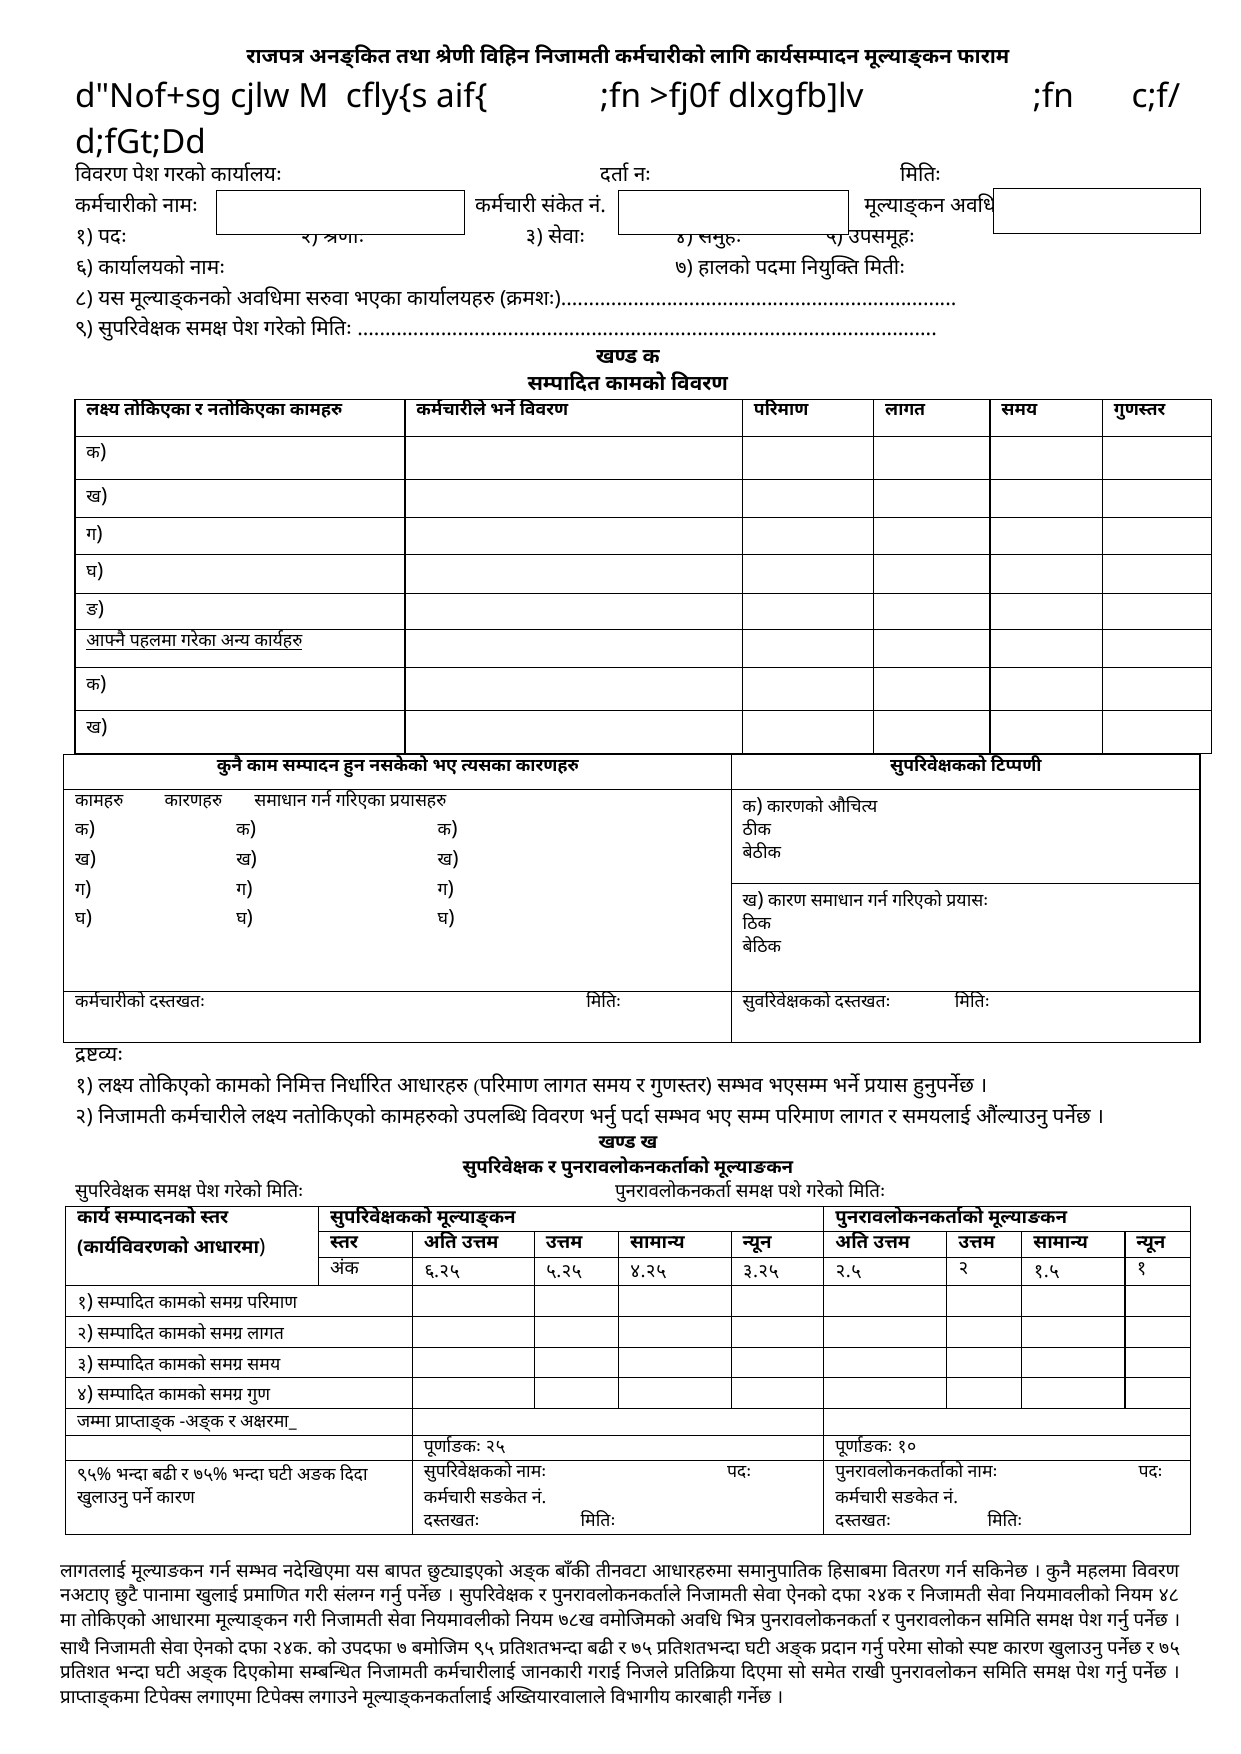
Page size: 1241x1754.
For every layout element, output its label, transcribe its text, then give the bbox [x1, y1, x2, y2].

table_cell सुपरिवेक्षकको नामः पदः कर्मचारी सङकेत नं. दस्तखतः मितिः [413, 1461, 823, 1534]
table_cell [991, 518, 1102, 554]
table_cell [824, 1378, 946, 1408]
table_cell [1022, 1286, 1124, 1316]
table_cell अति उत्तम [413, 1232, 534, 1257]
table_cell [743, 480, 873, 517]
table_cell [1126, 1317, 1190, 1347]
table_cell [619, 1378, 731, 1408]
text २) निजामती कर्मचारीले लक्ष्य नतोकिएको कामहरुको उपलब्धि विवरण भर्नु पर्दा सम्भव भए सम्म परिमाण लागत र समयलाई औंल्याउनु पर्नेछ । [75, 1101, 1180, 1132]
table_cell २.५ [824, 1258, 946, 1285]
text खण्ड ख [75, 1132, 1180, 1157]
table_cell [413, 1378, 534, 1408]
table_cell ९५% भन्दा बढी र ७५% भन्दा घटी अङक दिदा खुलाउनु पर्ने कारण [66, 1461, 412, 1534]
table_cell [1103, 437, 1211, 479]
table_cell १.५ [1022, 1258, 1124, 1285]
table_cell स्तर [319, 1232, 412, 1257]
table_cell अंक [319, 1258, 412, 1285]
table_cell १ [1126, 1258, 1190, 1285]
table_cell [874, 555, 989, 592]
table_cell कर्मचारीको दस्तखतः मितिः [64, 992, 731, 1042]
table_cell [406, 437, 742, 479]
table_cell [732, 1317, 823, 1347]
table_cell [1103, 594, 1211, 629]
table_cell [535, 1378, 618, 1408]
table_cell [406, 630, 742, 667]
table_header कुनै काम सम्पादन हुन नसकेको भए त्यसका कारणहरु [64, 755, 731, 789]
table_cell [824, 1409, 1190, 1435]
table_header गुणस्तर [1103, 400, 1211, 436]
table_cell सामान्य [619, 1232, 731, 1257]
table_cell न्यून [732, 1232, 823, 1257]
table_cell [991, 594, 1102, 629]
table_cell ग) [76, 518, 404, 554]
table_cell [874, 668, 989, 710]
table_cell [619, 1317, 731, 1347]
table_cell [743, 668, 873, 710]
text ६) कार्यालयको नामः ७) हालको पदमा नियुक्ति मितीः [75, 252, 1180, 283]
table_cell [824, 1317, 946, 1347]
text कर्मचारीको नामः कर्मचारी संकेत नं. मूल्याङ्कन अवधिः [849, 190, 993, 221]
table_cell [947, 1286, 1021, 1316]
table_cell [535, 1286, 618, 1316]
table_cell क) [76, 668, 404, 710]
table_cell जम्मा प्राप्ताङ्क -अङ्क र अक्षरमा_ [66, 1409, 412, 1435]
table_cell [1022, 1378, 1124, 1408]
table_cell [947, 1378, 1021, 1408]
table_cell न्यून [1126, 1232, 1190, 1257]
table_cell [991, 668, 1102, 710]
table_header लागत [874, 400, 989, 436]
table_cell ४) सम्पादित कामको समग्र गुण [66, 1378, 412, 1408]
text ८) यस मूल्याङ्कनको अवधिमा सरुवा भएका कार्यालयहरु (क्रमशः)....................................................................... [75, 283, 1180, 313]
table_cell [732, 1348, 823, 1377]
table_cell [1126, 1348, 1190, 1377]
table_cell [874, 480, 989, 517]
table_cell पूर्णाङकः १० [824, 1436, 1190, 1460]
table_cell पूर्णाङकः २५ [413, 1436, 823, 1460]
table_cell [619, 1348, 731, 1377]
table_cell [743, 711, 873, 753]
table_cell [1103, 711, 1211, 753]
table_cell [732, 1286, 823, 1316]
table_cell [406, 668, 742, 710]
table_header पुनरावलोकनकर्ताको मूल्याङकन [824, 1207, 1190, 1231]
table_cell ख) कारण समाधान गर्न गरिएको प्रयासः ठिक बेठिक [732, 884, 1199, 991]
table_cell [991, 480, 1102, 517]
table_cell १) सम्पादित कामको समग्र परिमाण [66, 1286, 412, 1316]
table_header कर्मचारीले भर्ने विवरण [406, 400, 742, 436]
table_cell [1126, 1286, 1190, 1316]
text ९) सुपरिवेक्षक समक्ष पेश गरेको मितिः ........................................................................................................ [75, 313, 1180, 344]
table_cell पुनरावलोकनकर्ताको नामः पदः कर्मचारी सङकेत नं. दस्तखतः मितिः [824, 1461, 1190, 1534]
table_cell [991, 437, 1102, 479]
table_cell सुवरिवेक्षकको दस्तखतः मितिः [732, 992, 1199, 1042]
table_cell ३) सम्पादित कामको समग्र समय [66, 1348, 412, 1377]
text d"Nof+sg cjlw M cfly{s aif{ ;fn >fj0f dlxgfb]lv ;fn c;f/ d;fGt;Dd [75, 72, 1180, 163]
table_cell [874, 630, 989, 667]
table_cell [1022, 1348, 1124, 1377]
table_cell [874, 711, 989, 753]
table_cell ख) [76, 480, 404, 517]
text विवरण पेश गरको कार्यालयः दर्ता नः मितिः [75, 163, 1180, 190]
table_header लक्ष्य तोकिएका र नतोकिएका कामहरु [76, 400, 404, 436]
table_cell [406, 555, 742, 592]
table_cell [991, 711, 1102, 753]
table_cell ५.२५ [535, 1258, 618, 1285]
table_cell ४.२५ [619, 1258, 731, 1285]
table_cell [743, 630, 873, 667]
table_cell [1103, 518, 1211, 554]
text कर्मचारीको नामः कर्मचारी संकेत नं. मूल्याङ्कन अवधिः [465, 190, 618, 221]
table_cell [743, 594, 873, 629]
table_header सुपरिवेक्षकको मूल्याङ्कन [319, 1207, 823, 1231]
table_cell [991, 630, 1102, 667]
table_cell [619, 1286, 731, 1316]
table_cell [1103, 630, 1211, 667]
text सुपरिवेक्षक समक्ष पेश गरेको मितिः पुनरावलोकनकर्ता समक्ष पशे गरेको मितिः [75, 1181, 1180, 1206]
text सुपरिवेक्षक र पुनरावलोकनकर्ताको मूल्याङकन [75, 1157, 1180, 1181]
table_cell ख) [76, 711, 404, 753]
table_cell [1126, 1378, 1190, 1408]
table_cell [413, 1348, 534, 1377]
table_header परिमाण [743, 400, 873, 436]
table_header कार्य सम्पादनको स्तर (कार्यविवरणको आधारमा) [66, 1207, 318, 1285]
table_cell [535, 1317, 618, 1347]
table_cell [824, 1348, 946, 1377]
table_cell [413, 1317, 534, 1347]
table_cell [874, 518, 989, 554]
table_cell [874, 437, 989, 479]
table_cell [743, 437, 873, 479]
text सम्पादित कामको विवरण [75, 372, 1180, 399]
table_cell [824, 1286, 946, 1316]
table_cell [874, 594, 989, 629]
table_cell अति उत्तम [824, 1232, 946, 1257]
table_cell [66, 1436, 412, 1460]
table_cell ६.२५ [413, 1258, 534, 1285]
table_cell आफ्नै पहलमा गरेका अन्य कार्यहरु [76, 630, 404, 667]
table_cell [1103, 555, 1211, 592]
text द्रष्टव्यः [75, 1043, 1180, 1070]
table_cell [535, 1348, 618, 1377]
table_cell [406, 594, 742, 629]
text १) पदः २) श्रेणीः ३) सेवाः ४) समुहः ५) उपसमूहः [75, 221, 1180, 252]
table_cell २) सम्पादित कामको समग्र लागत [66, 1317, 412, 1347]
table_cell [413, 1409, 823, 1435]
table_cell घ) [76, 555, 404, 592]
table_cell [732, 1378, 823, 1408]
table_cell [1022, 1317, 1124, 1347]
text खण्ड क [75, 344, 1180, 372]
table_header सुपरिवेक्षकको टिप्पणी [732, 755, 1199, 789]
table_header समय [991, 400, 1102, 436]
text कर्मचारीको नामः कर्मचारी संकेत नं. मूल्याङ्कन अवधिः [75, 190, 216, 221]
table_cell [406, 518, 742, 554]
table_cell कामहरु कारणहरु समाधान गर्न गरिएका प्रयासहरु क) क) क) ख) ख) ख) ग) ग) ग) घ) घ) घ) [64, 790, 731, 991]
text लागतलाई मूल्याङकन गर्न सम्भव नदेखिएमा यस बापत छुट्याइएको अङ्क बाँकी तीनवटा आधारहरुमा समानुपातिक हिसाबमा वितरण गर्न सकिनेछ । कुनै महलमा विवरण नअटाए छुटै पानामा खुलाई प्रमाणित गरी संलग्न गर्नु पर्नेछ । सुपरिवेक्षक र पुनरावलोकनकर्ताले निजामती सेवा ऐनको दफा २४क र निजामती सेवा नियमावलीको नियम ४८ मा तोकिएको आधारमा मूल्याङ्कन गरी निजामती सेवा नियमावलीको नियम ७८ख वमोजिमको अवधि भित्र पुनरावलोकनकर्ता र पुनरावलोकन समिति समक्ष पेश गर्नु पर्नेछ । साथै निजामती सेवा ऐनको दफा २४क. को उपदफा ७ बमोजिम ९५ प्रतिशतभन्दा बढी र ७५ प्रतिशतभन्दा घटी अङ्क प्रदान गर्नु परेमा सोको स्पष्ट कारण खुलाउनु पर्नेछ र ७५ प्रतिशत भन्दा घटी अङ्क दिएकोमा सम्बन्धित निजामती कर्मचारीलाई जानकारी गराई निजले प्रतिक्रिया दिएमा सो समेत राखी पुनरावलोकन समिति समक्ष पेश गर्नु पर्नेछ । प्राप्ताङ्कमा टिपेक्स लगाएमा टिपेक्स लगाउने मूल्याङ्कनकर्तालाई अख्तियारवालाले विभागीय कारबाही गर्नेछ । [60, 1561, 1180, 1711]
table_cell ३.२५ [732, 1258, 823, 1285]
table_cell सामान्य [1022, 1232, 1124, 1257]
text १) लक्ष्य तोकिएको कामको निमित्त निर्धारित आधारहरु (परिमाण लागत समय र गुणस्तर) सम्भव भएसम्म भर्ने प्रयास हुनुपर्नेछ । [75, 1070, 1180, 1101]
table_cell क) कारणको औचित्य ठीक बेठीक [732, 790, 1199, 883]
table_cell [406, 711, 742, 753]
table_cell उत्तम [535, 1232, 618, 1257]
table_cell [743, 518, 873, 554]
table_cell [406, 480, 742, 517]
table_cell क) [76, 437, 404, 479]
table_cell ङ) [76, 594, 404, 629]
table_cell उत्तम [947, 1232, 1021, 1257]
table_cell [1103, 480, 1211, 517]
table_cell २ [947, 1258, 1021, 1285]
table_cell [743, 555, 873, 592]
table_cell [1103, 668, 1211, 710]
table_cell [413, 1286, 534, 1316]
text राजपत्र अनङ्कित तथा श्रेणी विहिन निजामती कर्मचारीको लागि कार्यसम्पादन मूल्याङ्कन फाराम [75, 45, 1180, 72]
table_cell [991, 555, 1102, 592]
table_cell [947, 1348, 1021, 1377]
table_cell [947, 1317, 1021, 1347]
